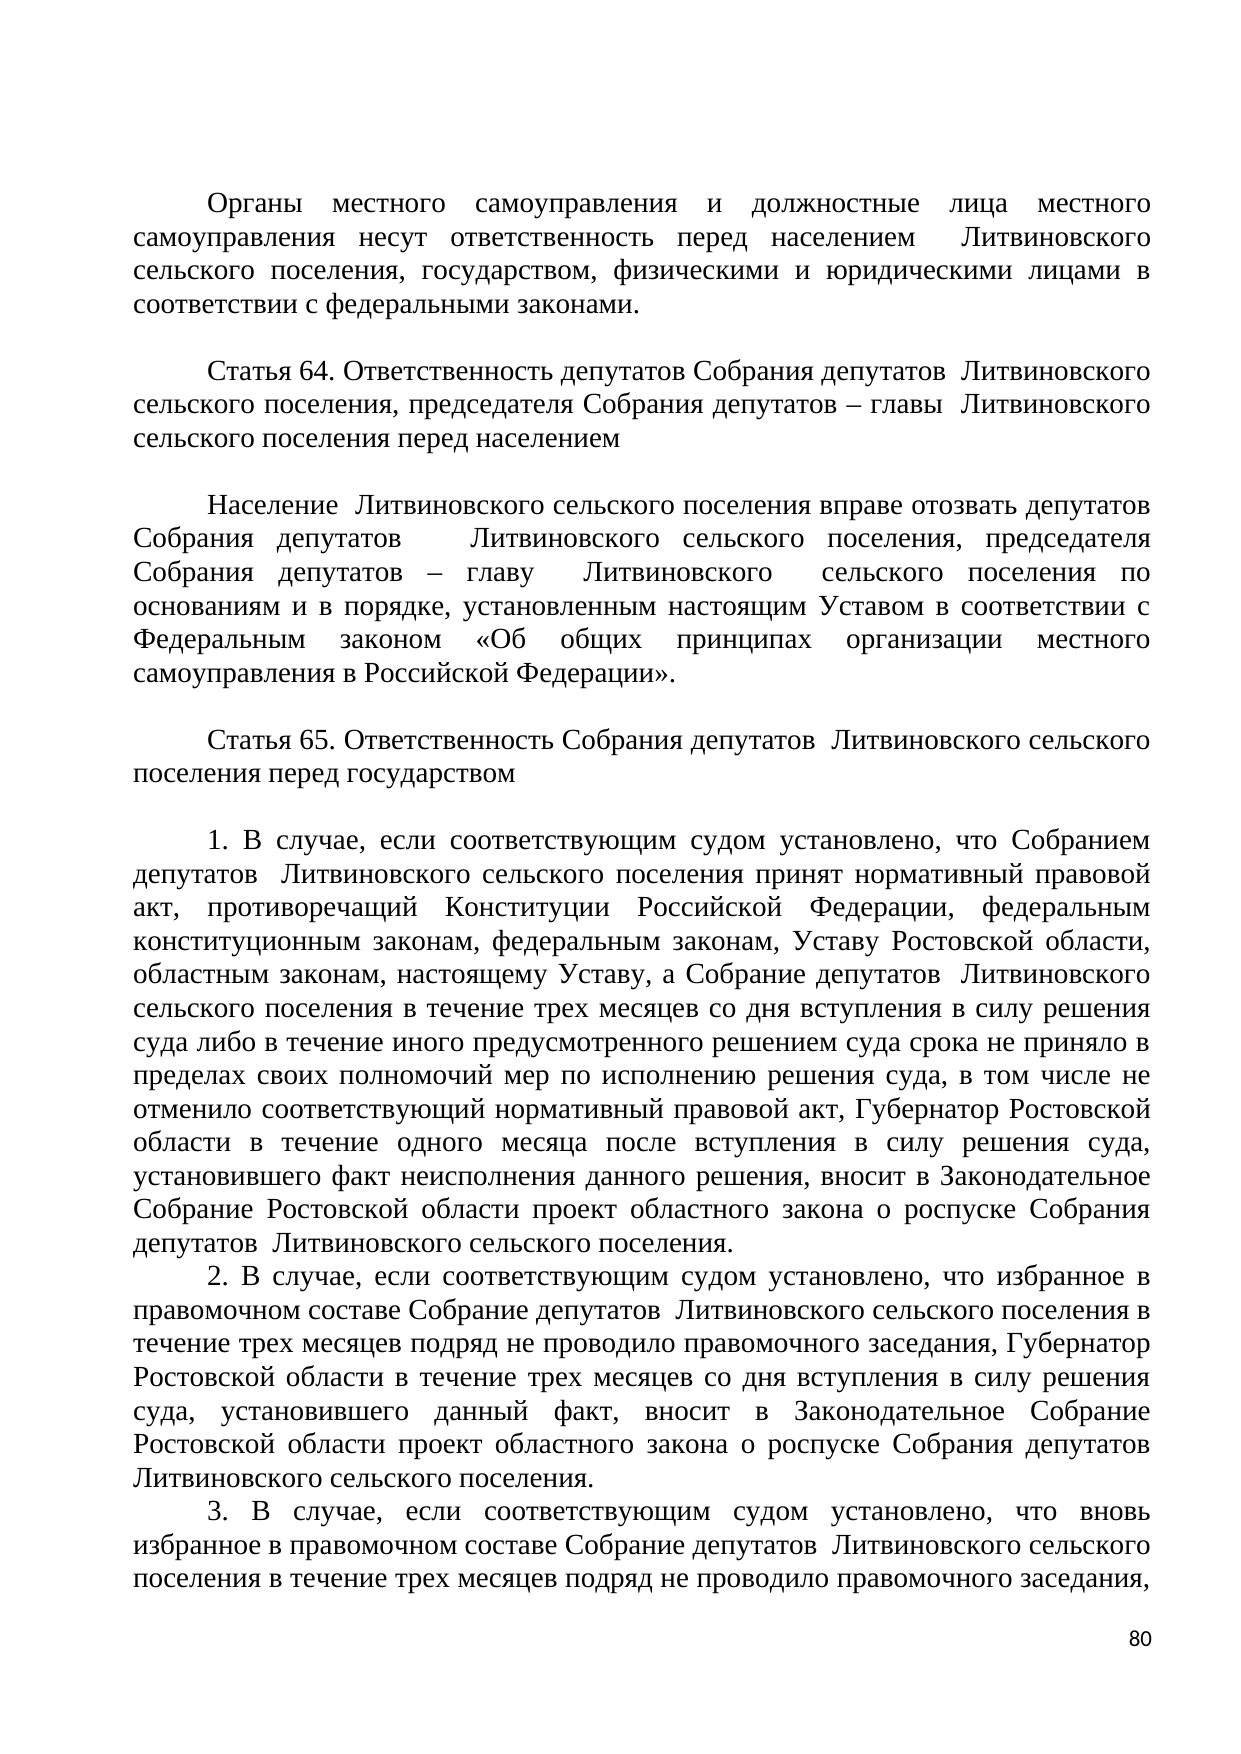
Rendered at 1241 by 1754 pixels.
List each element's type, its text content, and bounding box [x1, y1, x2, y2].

text Население Литвиновского сельского поселения вправе отозвать депутатов Собрания депутатов Литвиновского сельского поселения, председателя Собрания депутатов – главу Литвиновского сельского поселения по основаниям и в порядке, установленным настоящим Уставом в соответствии с Федеральным законом «Об общих принципах организации местного самоуправления в Российской Федерации». [133, 487, 1152, 688]
text Статья 64. Ответственность депутатов Собрания депутатов Литвиновского сельского поселения, председателя Собрания депутатов – главы Литвиновского сельского поселения перед населением [133, 353, 1152, 453]
text Статья 65. Ответственность Собрания депутатов Литвиновского сельского поселения перед государством [133, 722, 1152, 789]
text 2. В случае, если соответствующим судом установлено, что избранное в правомочном составе Собрание депутатов Литвиновского сельского поселения в течение трех месяцев подряд не проводило правомочного заседания, Губернатор Ростовской области в течение трех месяцев со дня вступления в силу решения суда, установившего данный факт, вносит в Законодательное Собрание Ростовской области проект областного закона о роспуске Собрания депутатов Литвиновского сельского поселения. [133, 1258, 1152, 1493]
text 1. В случае, если соответствующим судом установлено, что Собранием депутатов Литвиновского сельского поселения принят нормативный правовой акт, противоречащий Конституции Российской Федерации, федеральным конституционным законам, федеральным законам, Уставу Ростовской области, областным законам, настоящему Уставу, а Собрание депутатов Литвиновского сельского поселения в течение трех месяцев со дня вступления в силу решения суда либо в течение иного предусмотренного решением суда срока не приняло в пределах своих полномочий мер по исполнению решения суда, в том числе не отменило соответствующий нормативный правовой акт, Губернатор Ростовской области в течение одного месяца после вступления в силу решения суда, установившего факт неисполнения данного решения, вносит в Законодательное Собрание Ростовской области проект областного закона о роспуске Собрания депутатов Литвиновского сельского поселения. [133, 822, 1152, 1258]
text Органы местного самоуправления и должностные лица местного самоуправления несут ответственность перед населением Литвиновского сельского поселения, государством, физическими и юридическими лицами в соответствии с федеральными законами. [133, 185, 1152, 319]
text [133, 1493, 1152, 1594]
